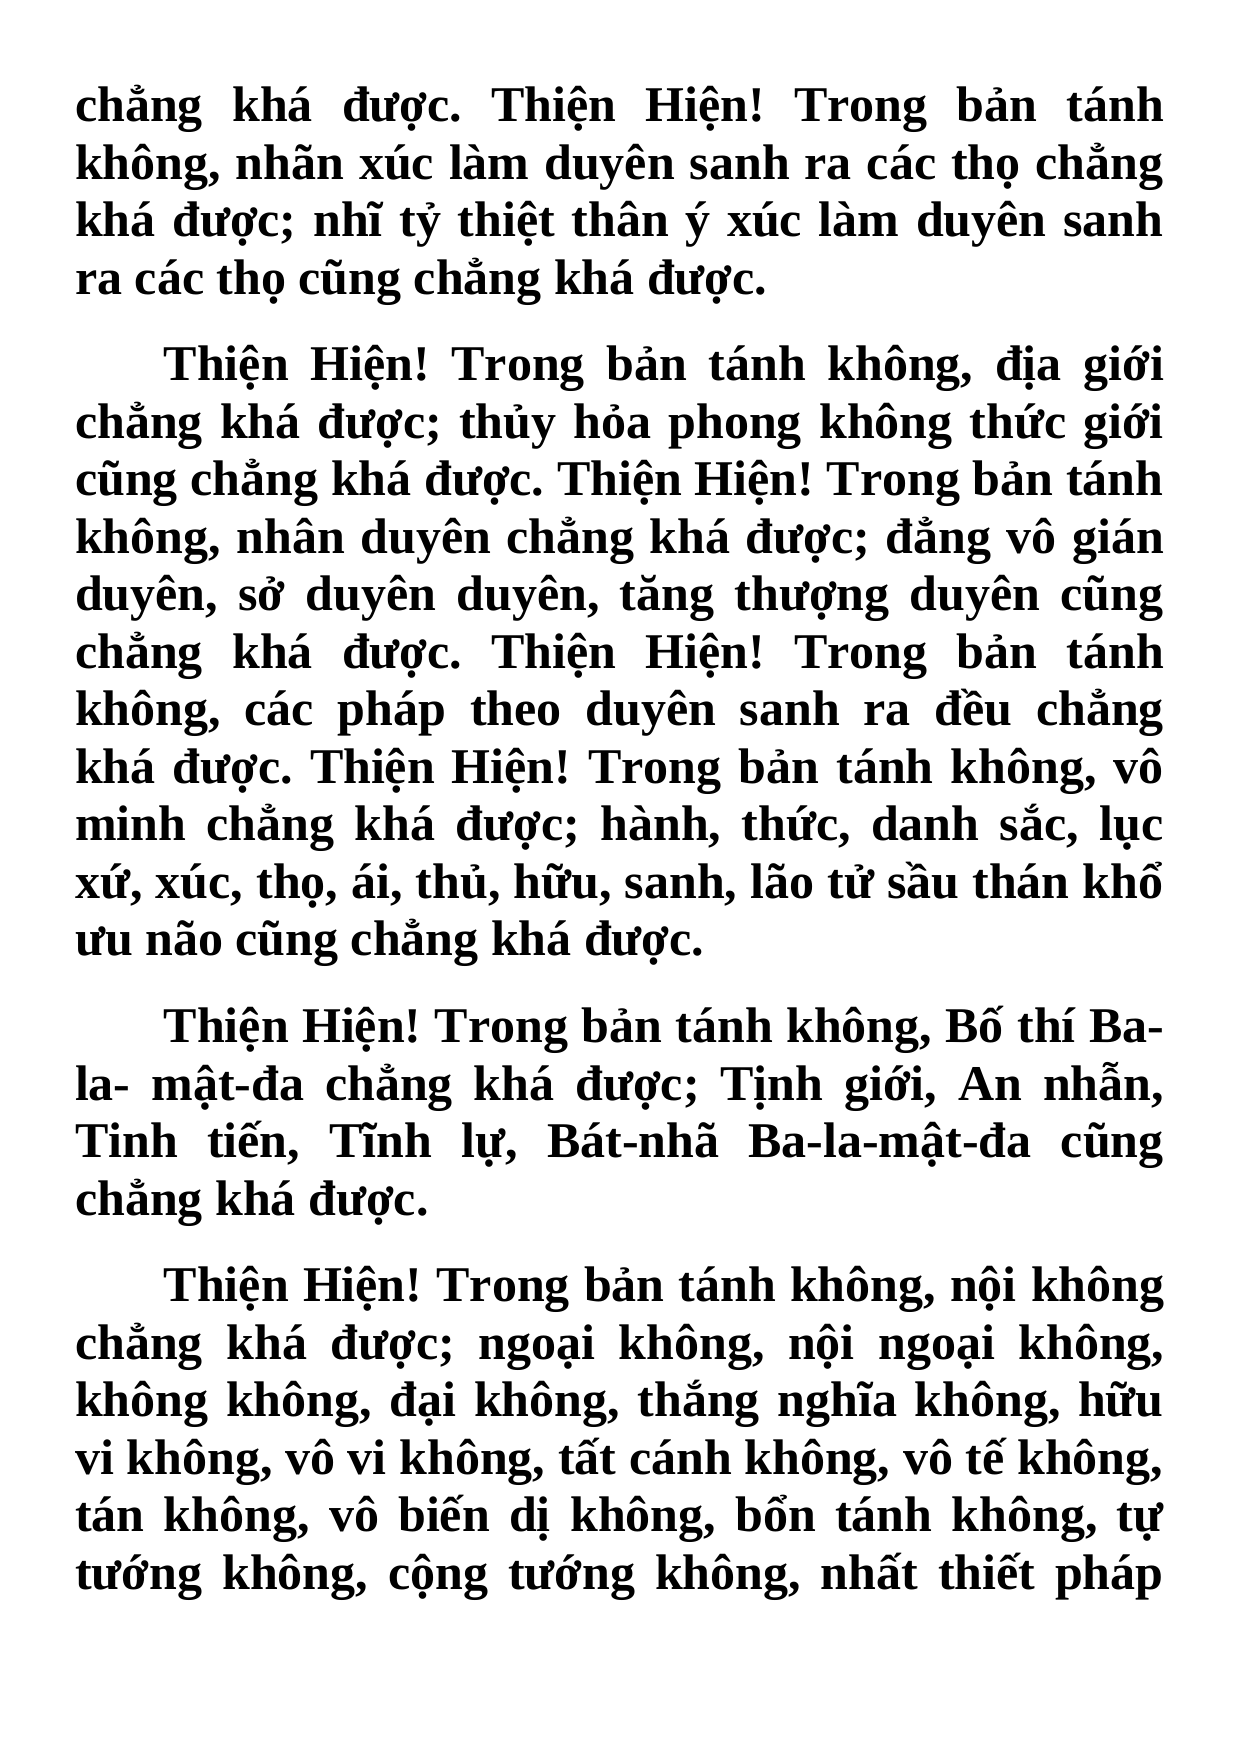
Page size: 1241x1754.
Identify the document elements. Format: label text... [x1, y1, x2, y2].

text Thiện Hiện! Trong bản tánh không, địa giới chẳng khá được; thủy hỏa phong không thức giới cũng chẳng khá được. Thiện Hiện! Trong bản tánh không, nhân duyên chẳng khá được; đẳng vô gián duyên, sở duyên duyên, tăng thượng duyên cũng chẳng khá được. Thiện Hiện! Trong bản tánh không, các pháp theo duyên sanh ra đều chẳng khá được. Thiện Hiện! Trong bản tánh không, vô minh chẳng khá được; hành, thức, danh sắc, lục xứ, xúc, thọ, ái, thủ, hữu, sanh, lão tử sầu thán khổ ưu não cũng chẳng khá được. [75, 334, 1165, 967]
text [75, 75, 1165, 305]
text Thiện Hiện! Trong bản tánh không, Bố thí Ba-la- mật-đa chẳng khá được; Tịnh giới, An nhẫn, Tinh tiến, Tĩnh lự, Bát-nhã Ba-la-mật-đa cũng chẳng khá được. [75, 996, 1165, 1226]
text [75, 1255, 1165, 1600]
